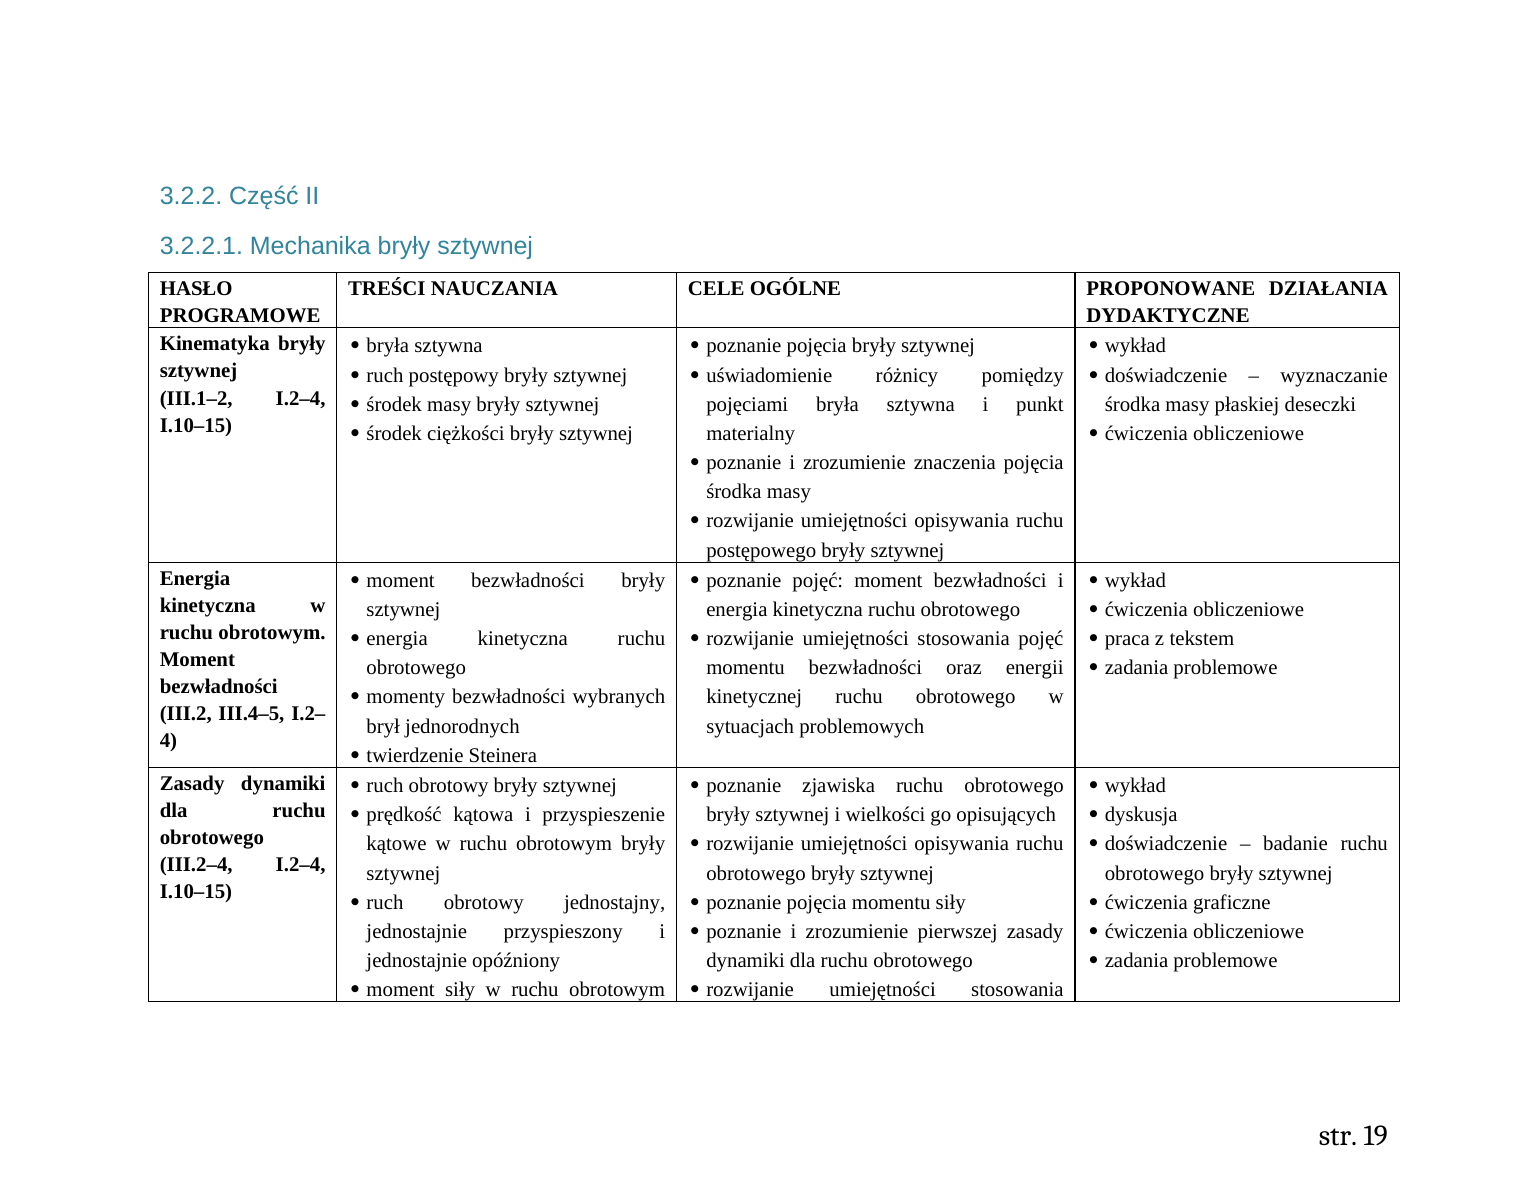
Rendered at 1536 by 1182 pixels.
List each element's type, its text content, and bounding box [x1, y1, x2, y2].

table_cell Energia kinetyczna w ruchu obrotowym. Moment bezwładności (III.2, III.4–5, I.2–4) [149, 563, 336, 767]
table_header PROPONOWANE DZIAŁANIA DYDAKTYCZNE [1076, 273, 1399, 327]
table_cell Zasady dynamiki dla ruchu obrotowego (III.2–4, I.2–4, I.10–15) [149, 768, 336, 1001]
table_cell Kinematyka bryły sztywnej (III.1–2, I.2–4, I.10–15) [149, 328, 336, 562]
table_cell moment bezwładności bryły sztywnej energia kinetyczna ruchu obrotowego momenty bezwładności wybranych brył jednorodnych twierdzenie Steinera [337, 563, 676, 767]
table_header TREŚCI NAUCZANIA [337, 273, 676, 327]
table_cell poznanie pojęcia bryły sztywnej uświadomienie różnicy pomiędzy pojęciami bryła sztywna i punkt materialny poznanie i zrozumienie znaczenia pojęcia środka masy rozwijanie umiejętności opisywania ruchu postępowego bryły sztywnej [677, 328, 1074, 562]
table_cell poznanie pojęć: moment bezwładności i energia kinetyczna ruchu obrotowego rozwijanie umiejętności stosowania pojęć momentu bezwładności oraz energii kinetycznej ruchu obrotowego w sytuacjach problemowych [677, 563, 1074, 767]
table_header HASŁO PROGRAMOWE [149, 273, 336, 327]
table_cell wykład dyskusja doświadczenie – badanie ruchu obrotowego bryły sztywnej ćwiczenia graficzne ćwiczenia obliczeniowe zadania problemowe [1076, 768, 1399, 1001]
text 3.2.2. Część II [159, 172, 1388, 209]
table_header CELE OGÓLNE [677, 273, 1074, 327]
table_cell wykład doświadczenie – wyznaczanie środka masy płaskiej deseczki ćwiczenia obliczeniowe [1076, 328, 1399, 562]
text 3.2.2.1. Mechanika bryły sztywnej [159, 222, 1388, 259]
table_cell bryła sztywna ruch postępowy bryły sztywnej środek masy bryły sztywnej środek ciężkości bryły sztywnej [337, 328, 676, 562]
table_cell wykład ćwiczenia obliczeniowe praca z tekstem zadania problemowe [1076, 563, 1399, 767]
